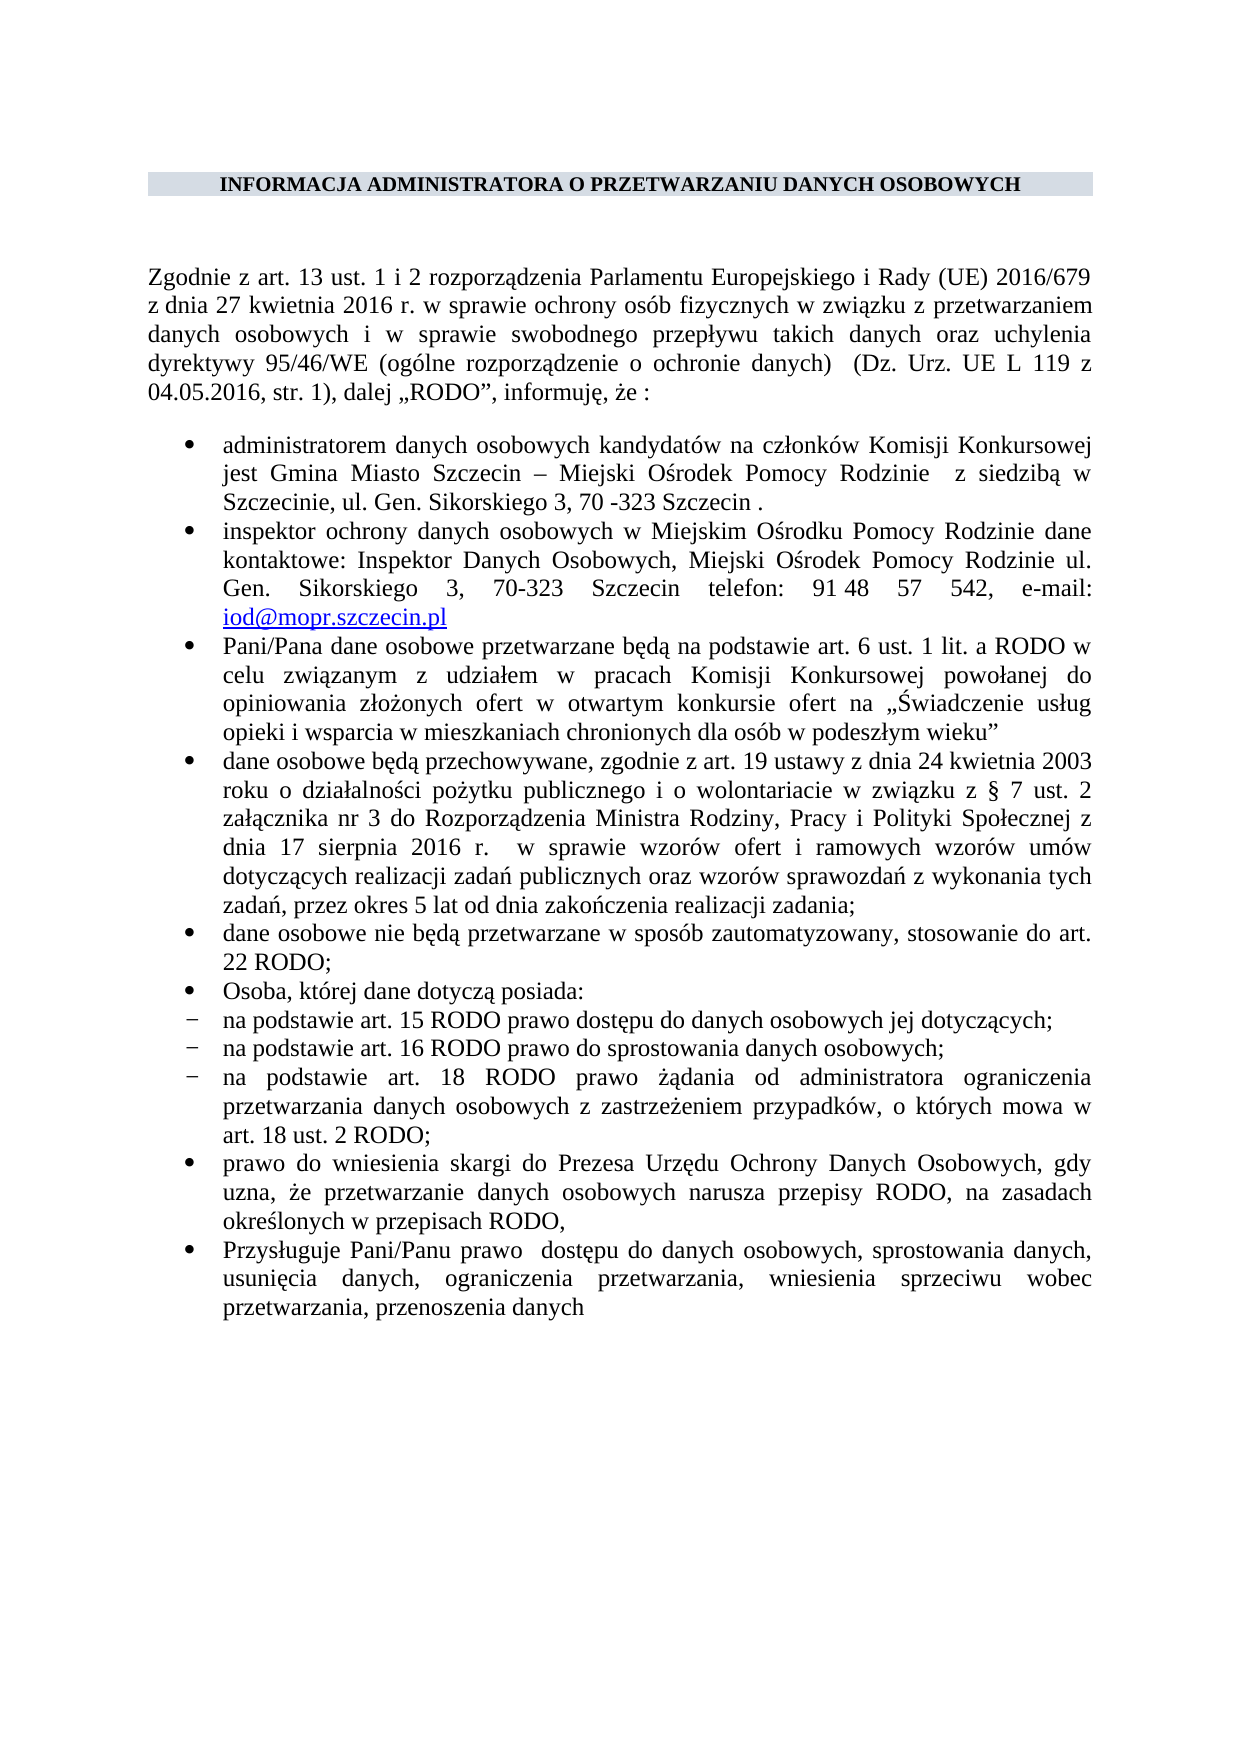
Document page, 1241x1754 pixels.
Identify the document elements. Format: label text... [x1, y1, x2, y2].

list inspektor ochrony danych osobowych w Miejskim Ośrodku Pomocy Rodzinie dane kontaktowe: Inspektor Danych Osobowych, Miejski Ośrodek Pomocy Rodzinie ul. Gen. Sikorskiego 3, 70-323 Szczecin telefon: 91 48 57 542, e-mail: iod@mopr.szczecin.pl [185, 516, 1093, 631]
text Zgodnie z art. 13 ust. 1 i 2 rozporządzenia Parlamentu Europejskiego i Rady (UE) 2016/679 z dnia 27 kwietnia 2016 r. w sprawie ochrony osób fizycznych w związku z przetwarzaniem danych osobowych i w sprawie swobodnego przepływu takich danych oraz uchylenia dyrektywy 95/46/WE (ogólne rozporządzenie o ochronie danych) (Dz. Urz. UE L 119 z 04.05.2016, str. 1), dalej „RODO”, informuję, że : [148, 262, 1093, 406]
list na podstawie art. 18 RODO prawo żądania od administratora ograniczenia przetwarzania danych osobowych z zastrzeżeniem przypadków, o których mowa w art. 18 ust. 2 RODO; [185, 1062, 1093, 1148]
list dane osobowe nie będą przetwarzane w sposób zautomatyzowany, stosowanie do art. 22 RODO; [185, 918, 1093, 976]
list Przysługuje Pani/Panu prawo dostępu do danych osobowych, sprostowania danych, usunięcia danych, ograniczenia przetwarzania, wniesienia sprzeciwu wobec przetwarzania, przenoszenia danych [185, 1235, 1093, 1321]
list na podstawie art. 15 RODO prawo dostępu do danych osobowych jej dotyczących; [185, 1005, 1093, 1033]
list dane osobowe będą przechowywane, zgodnie z art. 19 ustawy z dnia 24 kwietnia 2003 roku o działalności pożytku publicznego i o wolontariacie w związku z § 7 ust. 2 załącznika nr 3 do Rozporządzenia Ministra Rodziny, Pracy i Polityki Społecznej z dnia 17 sierpnia 2016 r. w sprawie wzorów ofert i ramowych wzorów umów dotyczących realizacji zadań publicznych oraz wzorów sprawozdań z wykonania tych zadań, przez okres 5 lat od dnia zakończenia realizacji zadania; [185, 746, 1093, 918]
list na podstawie art. 16 RODO prawo do sprostowania danych osobowych; [185, 1033, 1093, 1062]
text INFORMACJA ADMINISTRATORA O PRZETWARZANIU DANYCH OSOBOWYCH [148, 172, 1093, 196]
list Osoba, której dane dotyczą posiada: [185, 976, 1093, 1005]
list prawo do wniesienia skargi do Prezesa Urzędu Ochrony Danych Osobowych, gdy uzna, że przetwarzanie danych osobowych narusza przepisy RODO, na zasadach określonych w przepisach RODO, [185, 1148, 1093, 1235]
list administratorem danych osobowych kandydatów na członków Komisji Konkursowej jest Gmina Miasto Szczecin – Miejski Ośrodek Pomocy Rodzinie z siedzibą w Szczecinie, ul. Gen. Sikorskiego 3, 70 -323 Szczecin . [185, 430, 1093, 516]
list Pani/Pana dane osobowe przetwarzane będą na podstawie art. 6 ust. 1 lit. a RODO w celu związanym z udziałem w pracach Komisji Konkursowej powołanej do opiniowania złożonych ofert w otwartym konkursie ofert na „Świadczenie usług opieki i wsparcia w mieszkaniach chronionych dla osób w podeszłym wieku” [185, 631, 1093, 746]
